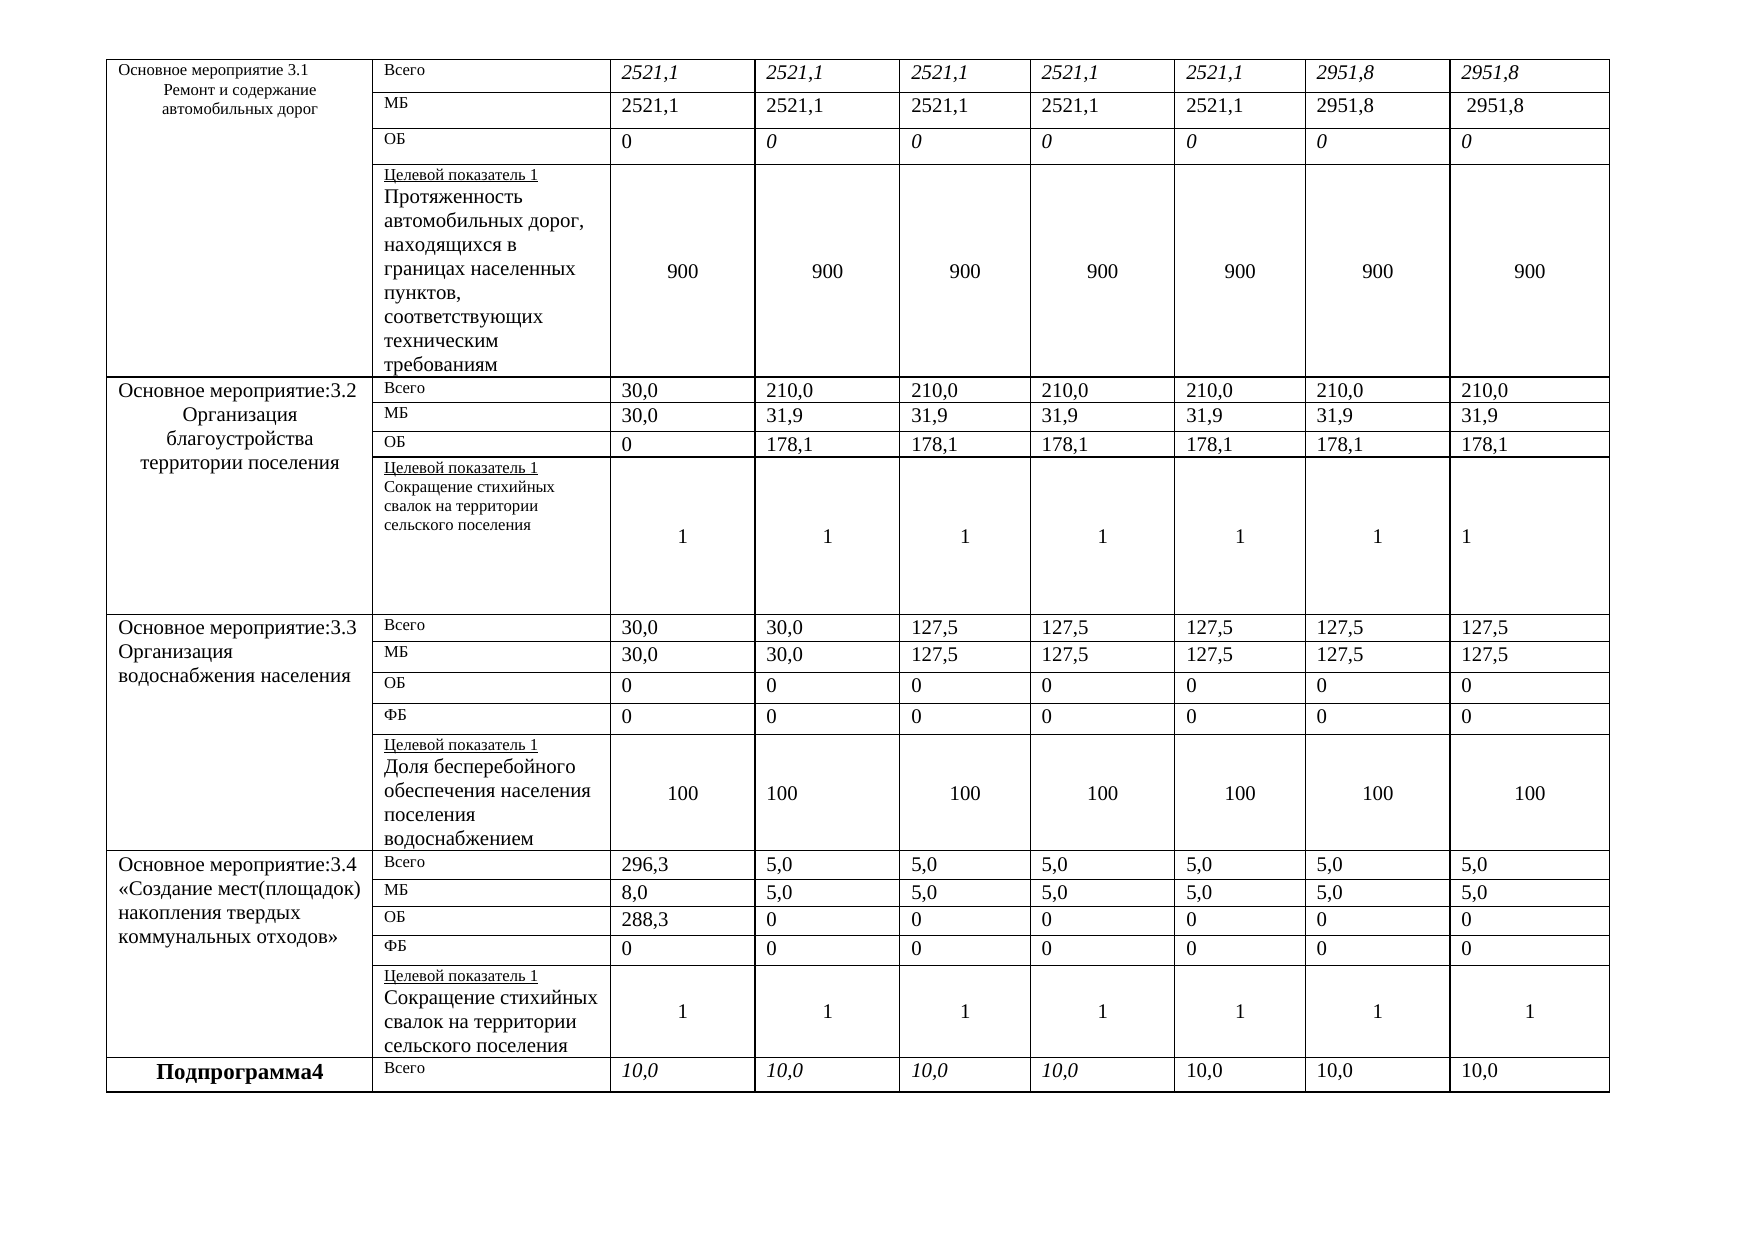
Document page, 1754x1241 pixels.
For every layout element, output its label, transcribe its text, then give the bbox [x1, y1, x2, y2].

table_cell 178,1 [1451, 432, 1609, 456]
table_cell 900 [1175, 165, 1305, 376]
table_cell 288,3 [611, 907, 754, 935]
table_cell 100 [1031, 735, 1174, 850]
table_cell 30,0 [611, 403, 754, 431]
table_cell 100 [756, 735, 899, 850]
table_cell 0 [900, 673, 1030, 703]
table_cell 100 [900, 735, 1030, 850]
table_cell 127,5 [1175, 615, 1305, 641]
table_cell 5,0 [1451, 851, 1609, 879]
table_cell 30,0 [756, 642, 899, 672]
table_cell 2521,1 [756, 93, 899, 128]
table_cell 127,5 [900, 642, 1030, 672]
table_cell 5,0 [1306, 880, 1449, 906]
table_cell ФБ [373, 936, 610, 965]
table_cell 100 [1306, 735, 1449, 850]
table_cell 0 [1451, 907, 1609, 935]
table_cell 1 [756, 458, 899, 614]
table_cell 100 [1451, 735, 1609, 850]
table_cell 0 [756, 907, 899, 935]
table_cell 0 [1175, 673, 1305, 703]
table_cell 5,0 [1031, 880, 1174, 906]
table_cell 10,0 [1175, 1058, 1305, 1091]
table_cell 0 [1031, 936, 1174, 965]
table_cell ОБ [373, 432, 610, 456]
table_cell ОБ [373, 129, 610, 164]
table_cell МБ [373, 93, 610, 128]
table_cell 1 [1175, 458, 1305, 614]
table_cell 210,0 [1306, 378, 1449, 402]
table_cell Всего [373, 1058, 610, 1091]
table_cell 1 [1031, 966, 1174, 1057]
table_cell 2521,1 [1175, 60, 1305, 92]
table_cell 2521,1 [756, 60, 899, 92]
table_cell 900 [756, 165, 899, 376]
table_cell 1 [1451, 458, 1609, 614]
table_cell 2951,8 [1451, 60, 1609, 92]
table_cell МБ [373, 880, 610, 906]
table_cell 0 [756, 936, 899, 965]
table_cell 31,9 [1451, 403, 1609, 431]
table_cell 0 [1031, 907, 1174, 935]
table_cell МБ [373, 642, 610, 672]
table_cell 31,9 [1031, 403, 1174, 431]
table_cell 1 [900, 966, 1030, 1057]
table_cell 5,0 [1175, 880, 1305, 906]
table_cell 8,0 [611, 880, 754, 906]
table_cell 10,0 [1031, 1058, 1174, 1091]
table_cell 1 [611, 458, 754, 614]
table_cell 0 [1451, 673, 1609, 703]
table_cell 2521,1 [1031, 60, 1174, 92]
table_cell 10,0 [1306, 1058, 1449, 1091]
table_cell Основное мероприятие:3.3 Организация водоснабжения населения [107, 615, 372, 850]
table_cell 1 [1451, 966, 1609, 1057]
table_cell 5,0 [900, 851, 1030, 879]
table_cell 1 [1306, 966, 1449, 1057]
table_cell 0 [900, 129, 1030, 164]
table_cell 0 [1306, 704, 1449, 734]
table_cell 2951,8 [1306, 93, 1449, 128]
table_cell Целевой показатель 1 Сокращение стихийных свалок на территории сельского поселения [373, 458, 610, 614]
table_cell 0 [1031, 704, 1174, 734]
table_cell 5,0 [1306, 851, 1449, 879]
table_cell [107, 1058, 372, 1091]
table_cell 31,9 [1175, 403, 1305, 431]
table_cell 10,0 [1451, 1058, 1609, 1091]
table_cell Всего [373, 378, 610, 402]
table_cell 30,0 [611, 378, 754, 402]
table_cell 1 [1306, 458, 1449, 614]
table_cell 0 [900, 704, 1030, 734]
table_cell 127,5 [1451, 642, 1609, 672]
table_cell 10,0 [900, 1058, 1030, 1091]
table_cell Целевой показатель 1 Доля бесперебойного обеспечения населения поселения водоснабжением [373, 735, 610, 850]
table_cell 5,0 [756, 851, 899, 879]
table_cell 900 [1306, 165, 1449, 376]
table_cell 210,0 [1451, 378, 1609, 402]
table_cell 1 [756, 966, 899, 1057]
table_cell 2521,1 [611, 93, 754, 128]
table_cell 127,5 [1451, 615, 1609, 641]
table_cell Всего [373, 615, 610, 641]
table_cell Основное мероприятие 3.1 Ремонт и содержание автомобильных дорог [107, 60, 372, 376]
table_cell 900 [611, 165, 754, 376]
table_cell 0 [611, 432, 754, 456]
table_cell 100 [1175, 735, 1305, 850]
table_cell 5,0 [756, 880, 899, 906]
table_cell 2951,8 [1451, 93, 1609, 128]
table_cell Всего [373, 851, 610, 879]
table_cell 0 [900, 936, 1030, 965]
table_cell 0 [756, 673, 899, 703]
table_cell 30,0 [611, 642, 754, 672]
table_cell 1 [1031, 458, 1174, 614]
table_cell 210,0 [1031, 378, 1174, 402]
table_cell 178,1 [756, 432, 899, 456]
table_cell ОБ [373, 907, 610, 935]
table_cell 30,0 [756, 615, 899, 641]
table_cell 0 [1306, 673, 1449, 703]
table_cell 10,0 [611, 1058, 754, 1091]
table_cell 30,0 [611, 615, 754, 641]
table_cell 5,0 [900, 880, 1030, 906]
table_cell 0 [611, 129, 754, 164]
table_cell 2521,1 [1031, 93, 1174, 128]
table_cell 5,0 [1031, 851, 1174, 879]
table_cell 0 [1306, 907, 1449, 935]
table_cell 1 [900, 458, 1030, 614]
table_cell 0 [1451, 704, 1609, 734]
table_cell 178,1 [1175, 432, 1305, 456]
table_cell Основное мероприятие:3.4 «Создание мест(площадок) накопления твердых коммунальных отходов» [107, 851, 372, 1057]
table_cell 1 [1175, 966, 1305, 1057]
table_cell 127,5 [1175, 642, 1305, 672]
table_cell 900 [900, 165, 1030, 376]
table_cell 10,0 [756, 1058, 899, 1091]
table_cell 2521,1 [611, 60, 754, 92]
table_cell 0 [1451, 129, 1609, 164]
table_cell Целевой показатель 1 Сокращение стихийных свалок на территории сельского поселения [373, 966, 610, 1057]
table_cell 0 [756, 704, 899, 734]
table_cell 127,5 [1306, 615, 1449, 641]
table_cell 2521,1 [900, 93, 1030, 128]
table_cell Целевой показатель 1 Протяженность автомобильных дорог, находящихся в границах населенных пунктов, соответствующих техническим требованиям [373, 165, 610, 376]
table_cell 31,9 [900, 403, 1030, 431]
table_cell 0 [756, 129, 899, 164]
table_cell 31,9 [756, 403, 899, 431]
table_cell 0 [1175, 129, 1305, 164]
table_cell 178,1 [1306, 432, 1449, 456]
table_cell 0 [611, 936, 754, 965]
table_cell 178,1 [1031, 432, 1174, 456]
table_cell 2521,1 [1175, 93, 1305, 128]
table_cell ОБ [373, 673, 610, 703]
table_cell 2951,8 [1306, 60, 1449, 92]
table_cell 0 [611, 673, 754, 703]
table_cell 178,1 [900, 432, 1030, 456]
table_cell 31,9 [1306, 403, 1449, 431]
table_cell 0 [1031, 673, 1174, 703]
table_cell 210,0 [756, 378, 899, 402]
table_cell 900 [1031, 165, 1174, 376]
table_cell 0 [1306, 129, 1449, 164]
table_cell 0 [611, 704, 754, 734]
table_cell 1 [611, 966, 754, 1057]
table_cell МБ [373, 403, 610, 431]
table_cell 0 [900, 907, 1030, 935]
table_cell 296,3 [611, 851, 754, 879]
table_cell 210,0 [1175, 378, 1305, 402]
table_cell 127,5 [1306, 642, 1449, 672]
table_cell 0 [1451, 936, 1609, 965]
table_cell 210,0 [900, 378, 1030, 402]
table_cell 127,5 [900, 615, 1030, 641]
table_cell Основное мероприятие:3.2 Организация благоустройства территории поселения [107, 378, 372, 614]
table_cell 0 [1175, 907, 1305, 935]
table_cell 0 [1031, 129, 1174, 164]
table_cell 5,0 [1451, 880, 1609, 906]
table_cell 127,5 [1031, 642, 1174, 672]
table_cell 2521,1 [900, 60, 1030, 92]
table_cell 900 [1451, 165, 1609, 376]
table_cell 5,0 [1175, 851, 1305, 879]
table_cell 127,5 [1031, 615, 1174, 641]
table_cell 0 [1175, 936, 1305, 965]
table_cell Всего [373, 60, 610, 92]
table_cell 100 [611, 735, 754, 850]
table_cell 0 [1306, 936, 1449, 965]
table_cell 0 [1175, 704, 1305, 734]
table_cell ФБ [373, 704, 610, 734]
